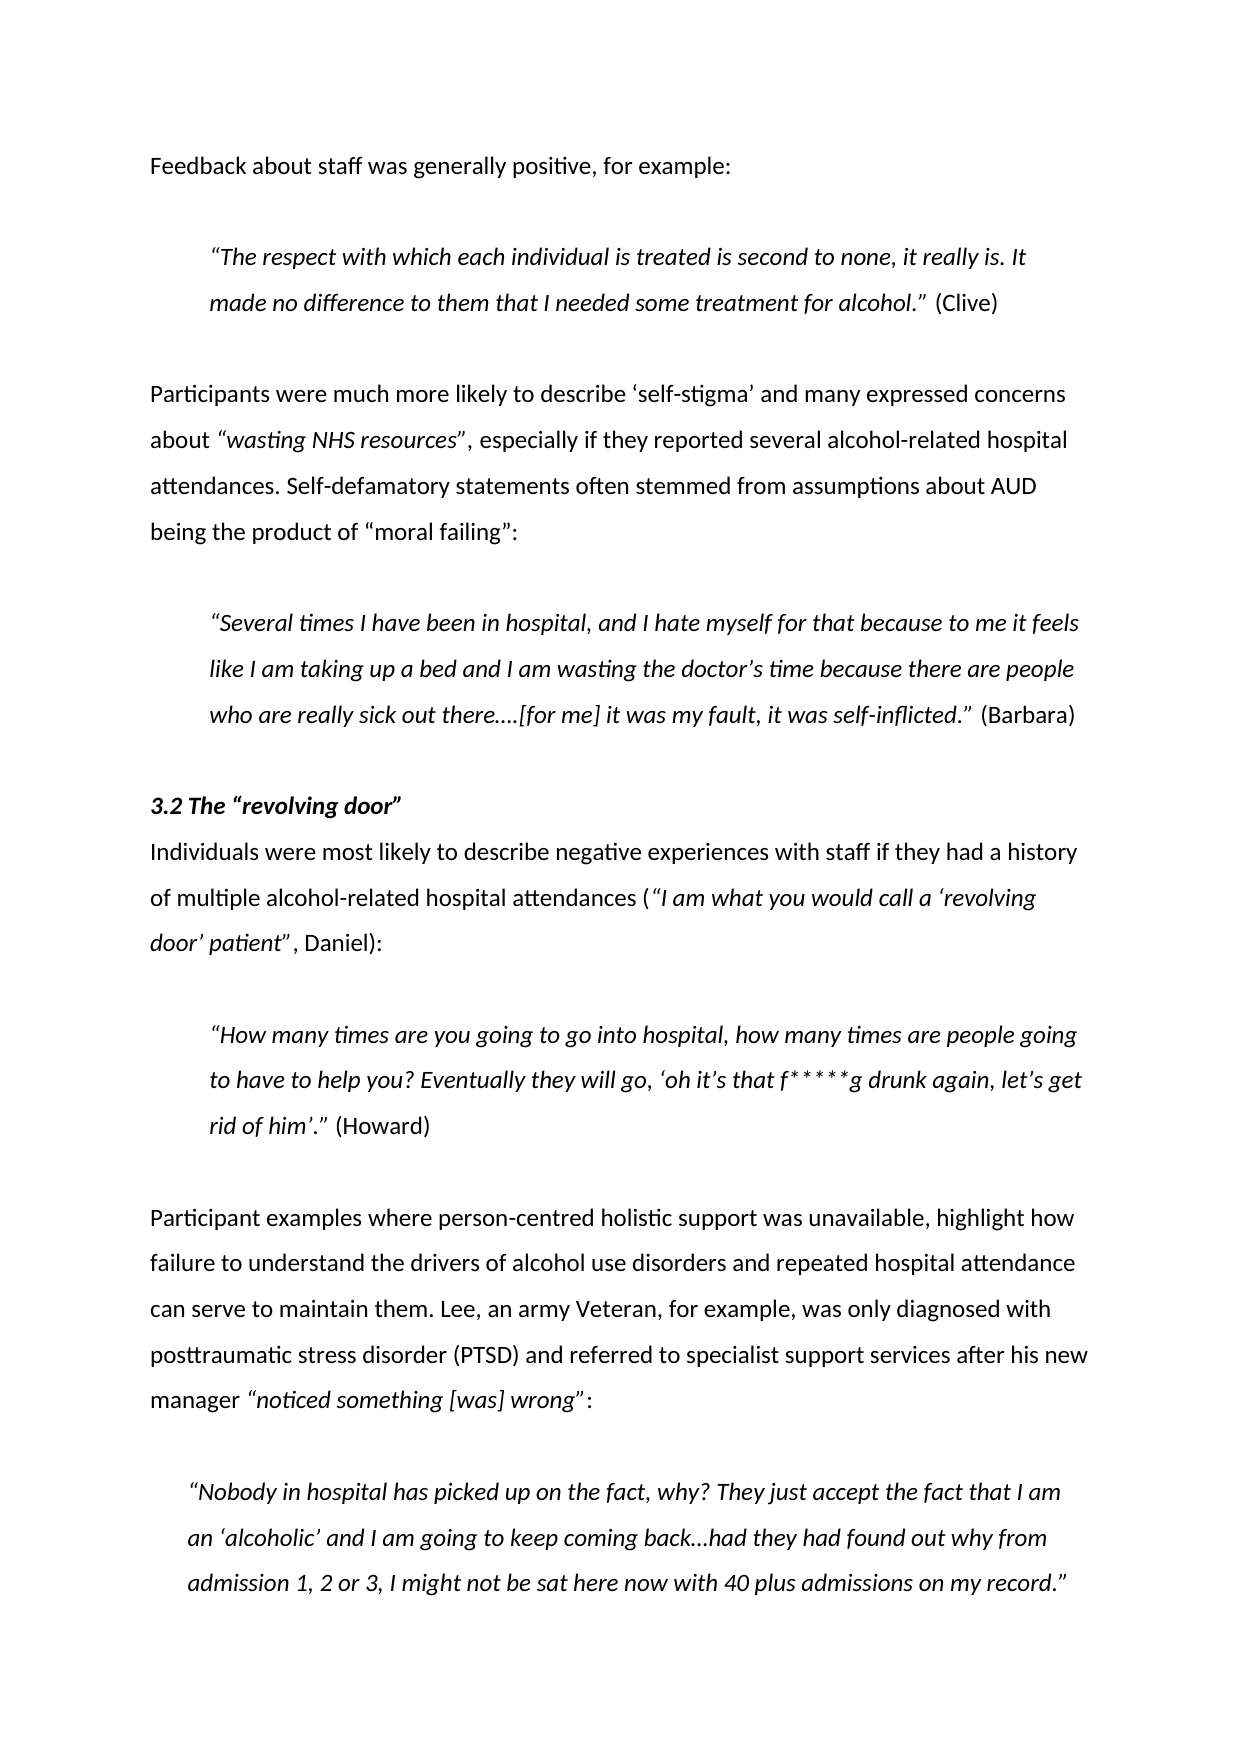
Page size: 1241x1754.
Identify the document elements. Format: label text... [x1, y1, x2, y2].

text “Several times I have been in hospital, and I hate myself for that because to me it feels like I am taking up a bed and I am wasting the doctor’s time because there are people who are really sick out there….[for me] it was my fault, it was self-inflicted.” (Barbara) [209, 607, 1090, 729]
text Participants were much more likely to describe ‘self-stigma’ and many expressed concerns about “wasting NHS resources”, especially if they reported several alcohol-related hospital attendances. Self-defamatory statements often stemmed from assumptions about AUD being the product of “moral failing”: [150, 379, 1090, 546]
text Feedback about staff was generally positive, for example: [150, 150, 1090, 181]
text “How many times are you going to go into hospital, how many times are people going to have to help you? Eventually they will go, ‘oh it’s that f*****g drunk again, let’s get rid of him’.” (Howard) [209, 1019, 1090, 1141]
text Individuals were most likely to describe negative experiences with staff if they had a history of multiple alcohol-related hospital attendances (“I am what you would call a ‘revolving door’ patient”, Daniel): [150, 836, 1090, 958]
text “Nobody in hospital has picked up on the fact, why? They just accept the fact that I am an ‘alcoholic’ and I am going to keep coming back…had they had found out why from admission 1, 2 or 3, I might not be sat here now with 40 plus admissions on my record.” [187, 1476, 1090, 1598]
text Participant examples where person-centred holistic support was unavailable, highlight how failure to understand the drivers of alcohol use disorders and repeated hospital attendance can serve to maintain them. Lee, an army Veteran, for example, was only diagnosed with posttraumatic stress disorder (PTSD) and referred to specialist support services after his new manager “noticed something [was] wrong”: [150, 1202, 1090, 1415]
text 3.2 The “revolving door” [150, 790, 1090, 821]
text “The respect with which each individual is treated is second to none, it really is. It made no difference to them that I needed some treatment for alcohol.” (Clive) [209, 241, 1090, 318]
